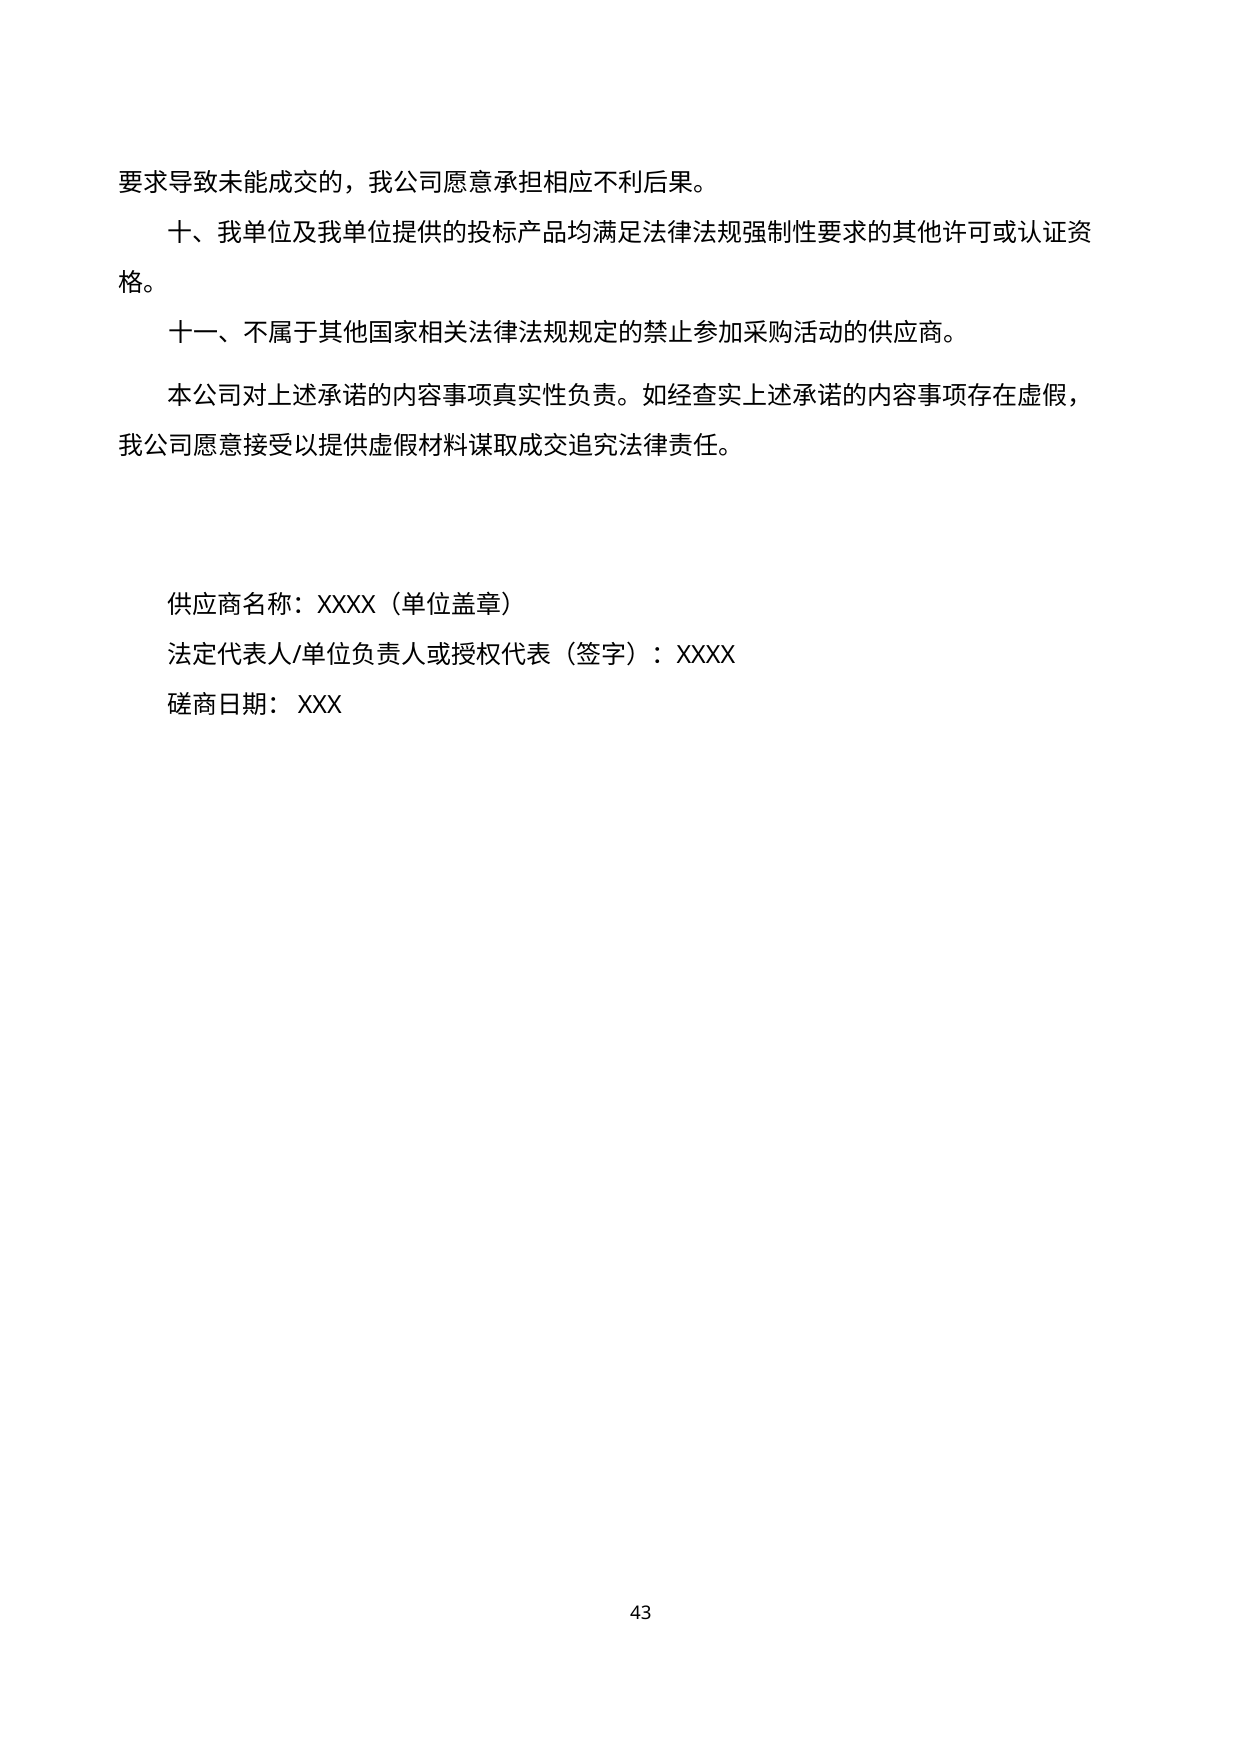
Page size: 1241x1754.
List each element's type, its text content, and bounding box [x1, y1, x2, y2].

text 十、我单位及我单位提供的投标产品均满足法律法规强制性要求的其他许可或认证资格。 [118, 202, 1092, 302]
text 供应商名称：XXXX（单位盖章） [118, 573, 1092, 623]
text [118, 152, 1092, 202]
text 本公司对上述承诺的内容事项真实性负责。如经查实上述承诺的内容事项存在虚假，我公司愿意接受以提供虚假材料谋取成交追究法律责任。 [118, 364, 1092, 464]
text 磋商日期： XXX [118, 673, 1092, 723]
text 法定代表人/单位负责人或授权代表（签字）：XXXX [118, 623, 1092, 673]
text 十一、不属于其他国家相关法律法规规定的禁止参加采购活动的供应商。 [118, 302, 1092, 352]
